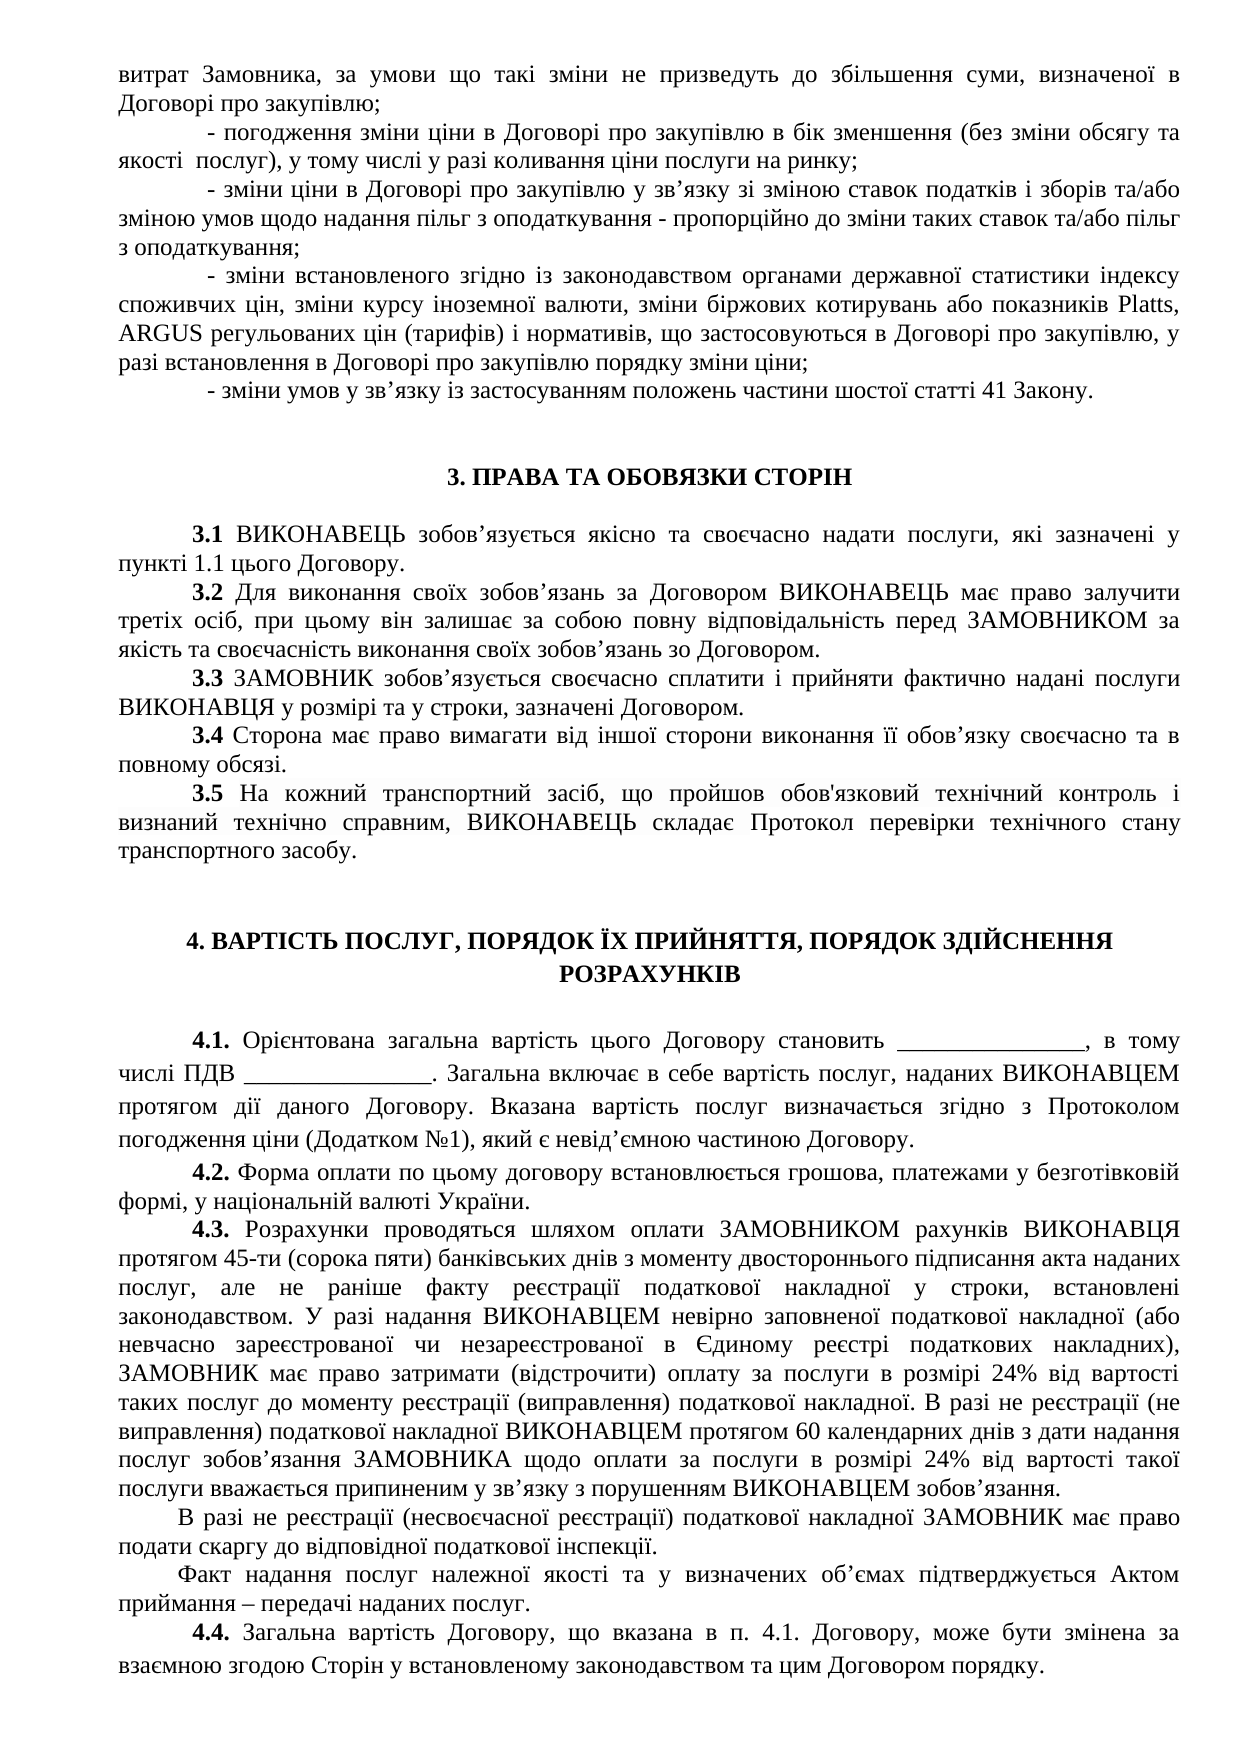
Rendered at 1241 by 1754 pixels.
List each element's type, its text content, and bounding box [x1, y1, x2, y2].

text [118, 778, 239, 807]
text 4.1. Орієнтована загальна вартість цього Договору становить _______________, в тому числі ПДВ _______________. Загальна включає в себе вартість послуг, наданих ВИКОНАВЦЕМ протягом дії даного Договору. Вказана вартість послуг визначається згідно з Протоколом погодження ціни (Додатком №1), який є невід’ємною частиною Договору. [118, 1025, 1181, 1153]
text - зміни умов у зв’язку із застосуванням положень частини шостої статті 41 Закону. [118, 375, 1181, 404]
text 3.2 Для виконання своїх зобов’язань за Договором ВИКОНАВЕЦЬ має право залучити третіх осіб, при цьому він залишає за собою повну відповідальність перед ЗАМОВНИКОМ за якість та своєчасність виконання своїх зобов’язань зо Договором. [118, 577, 1181, 663]
text 4.4. Загальна вартість Договору, що вказана в п. 4.1. Договору, може бути змінена за взаємною згодою Сторін у встановленому законодавством та цим Договором порядку. [118, 1617, 1181, 1679]
text 3. ПРАВА ТА ОБОВЯЗКИ СТОРІН [118, 462, 1181, 490]
text 3.3 ЗАМОВНИК зобов’язується своєчасно сплатити і прийняти фактично надані послуги ВИКОНАВЦЯ у розмірі та у строки, зазначені Договором. [118, 663, 1181, 720]
text 4. ВАРТІСТЬ ПОСЛУГ, ПОРЯДОК ЇХ ПРИЙНЯТТЯ, ПОРЯДОК ЗДІЙСНЕННЯ РОЗРАХУНКІВ [118, 926, 1181, 988]
text - погодження зміни ціни в Договорі про закупівлю в бік зменшення (без зміни обсягу та якості послуг), у тому числі у разі коливання ціни послуги на ринку; [118, 117, 1181, 174]
text 3.5 На кожний транспортний засіб, що пройшов обов'язковий технічний контроль і визнаний технічно справним, ВИКОНАВЕЦЬ складає Протокол перевірки технічного стану транспортного засобу. [118, 807, 1181, 864]
text 3.4 Сторона має право вимагати від іншої сторони виконання її обов’язку своєчасно та в повному обсязі. [118, 720, 1181, 778]
text Факт надання послуг належної якості та у визначених об’ємах підтверджується Актом приймання – передачі наданих послуг. [118, 1559, 1181, 1617]
text В разі не реєстрації (несвоєчасної реєстрації) податкової накладної ЗАМОВНИК має право подати скаргу до відповідної податкової інспекції. [118, 1502, 1181, 1559]
text 4.3. Розрахунки проводяться шляхом оплати ЗАМОВНИКОМ рахунків ВИКОНАВЦЯ протягом 45-ти (сорока пяти) банківських днів з моменту двостороннього підписання акта наданих послуг, але не раніше факту реєстрації податкової накладної у строки, встановлені законодавством. У разі надання ВИКОНАВЦЕМ невірно заповненої податкової накладної (або невчасно зареєстрованої чи незареєстрованої в Єдиному реєстрі податкових накладних), ЗАМОВНИК має право затримати (відстрочити) оплату за послуги в розмірі 24% від вартості таких послуг до моменту реєстрації (виправлення) податкової накладної. В разі не реєстрації (не виправлення) податкової накладної ВИКОНАВЦЕМ протягом 60 календарних днів з дати надання послуг зобов’язання ЗАМОВНИКА щодо оплати за послуги в розмірі 24% від вартості такої послуги вважається припиненим у зв’язку з порушенням ВИКОНАВЦЕМ зобов’язання. [118, 1214, 1181, 1502]
text 3.1 ВИКОНАВЕЦЬ зобов’язується якісно та своєчасно надати послуги, які зазначені у пункті 1.1 цього Договору. [118, 519, 1181, 577]
text - зміни ціни в Договорі про закупівлю у зв’язку зі зміною ставок податків і зборів та/або зміною умов щодо надання пільг з оподаткування - пропорційно до зміни таких ставок та/або пільг з оподаткування; [118, 174, 1181, 260]
text - зміни встановленого згідно із законодавством органами державної статистики індексу споживчих цін, зміни курсу іноземної валюти, зміни біржових котирувань або показників Platts, ARGUS регульованих цін (тарифів) і нормативів, що застосовуються в Договорі про закупівлю, у разі встановлення в Договорі про закупівлю порядку зміни ціни; [118, 260, 1181, 375]
text 4.2. Форма оплати по цьому договору встановлюється грошова, платежами у безготівковій формі, у національній валюті України. [118, 1157, 1181, 1214]
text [118, 59, 1181, 117]
